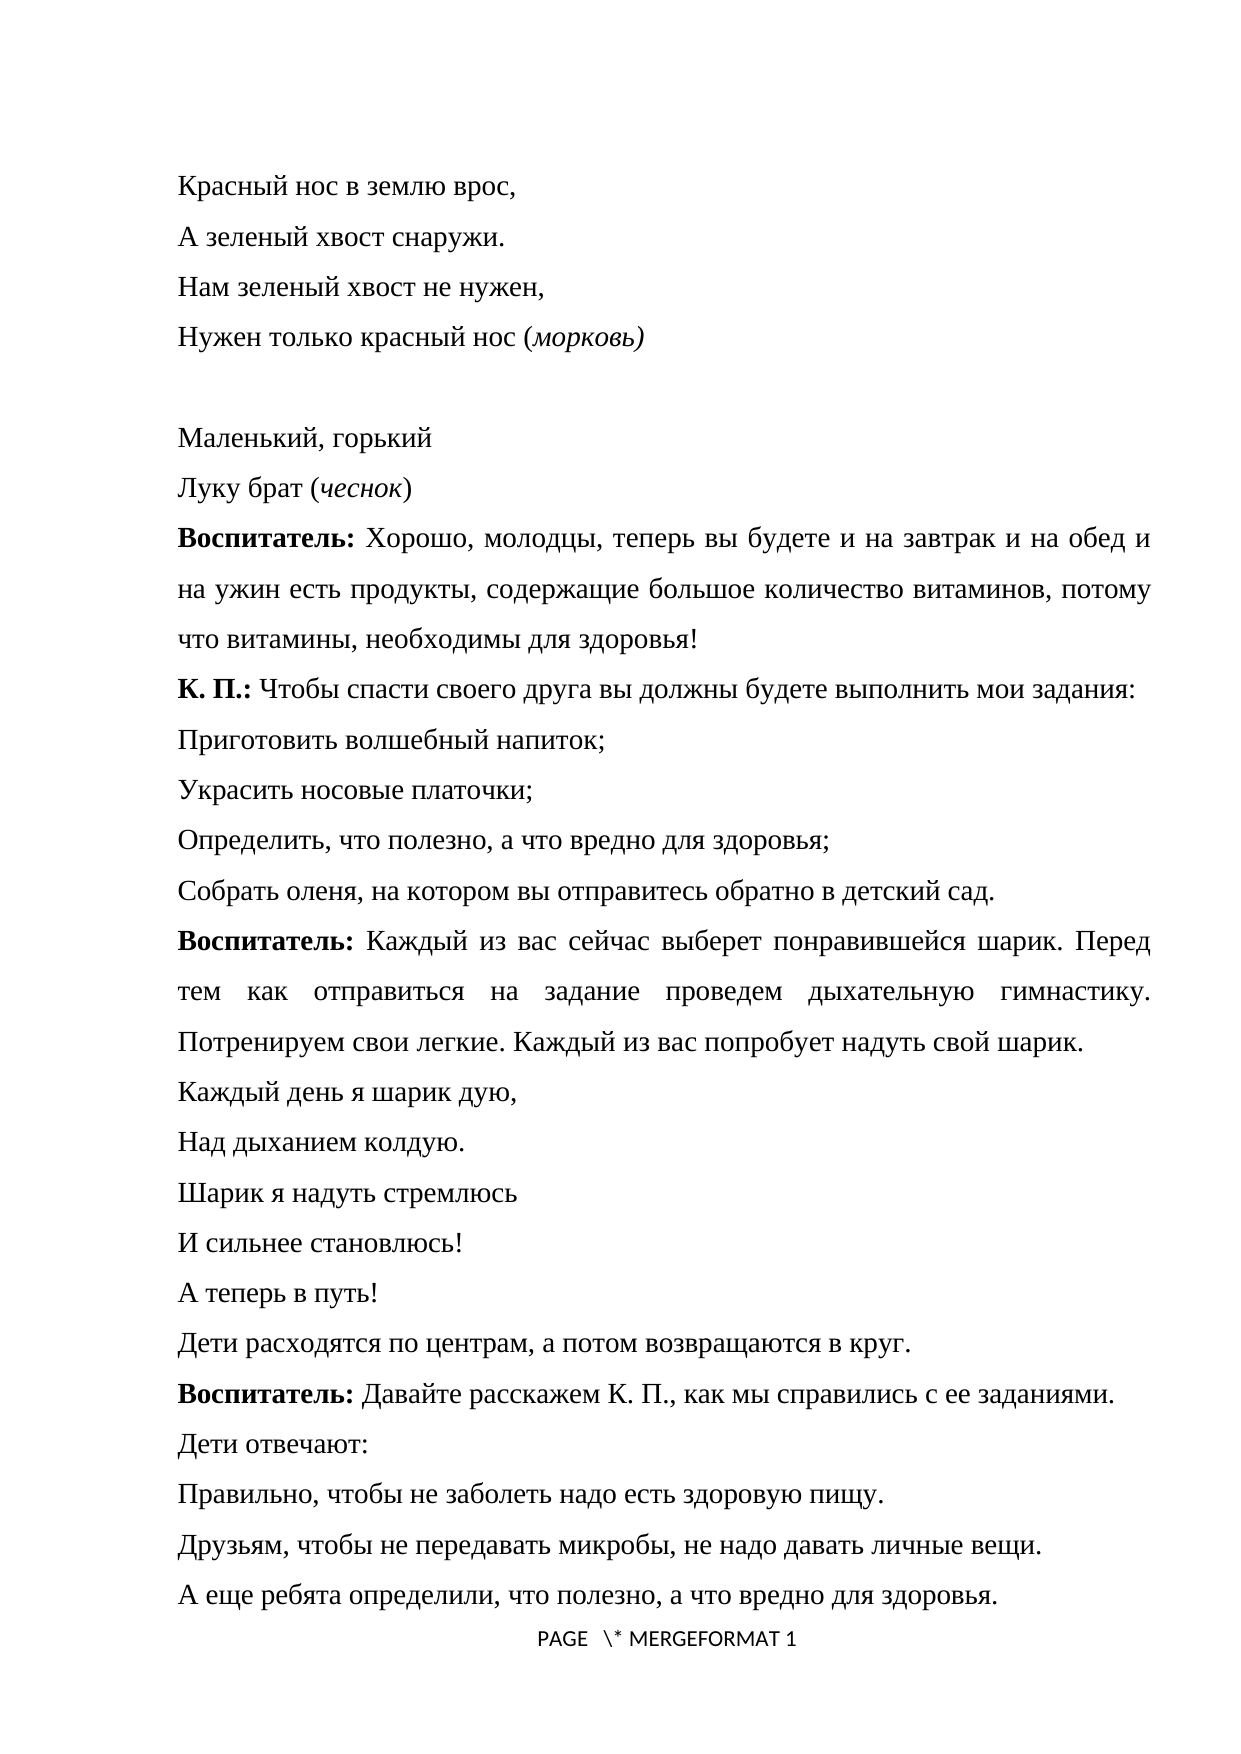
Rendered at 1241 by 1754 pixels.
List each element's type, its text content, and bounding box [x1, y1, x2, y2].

text Дети отвечают: [177, 1426, 1152, 1460]
text К. П.: Чтобы спасти своего друга вы должны будете выполнить мои задания: [177, 672, 1152, 705]
text Каждый день я шарик дую, [177, 1074, 1152, 1108]
text И сильнее становлюсь! [177, 1225, 1152, 1258]
text Собрать оленя, на котором вы отправитесь обратно в детский сад. [177, 873, 1152, 906]
text А еще ребята определили, что полезно, а что вредно для здоровья. [177, 1577, 1152, 1611]
text Приготовить волшебный напиток; [177, 722, 1152, 755]
text Определить, что полезно, а что вредно для здоровья; [177, 822, 1152, 856]
text А зеленый хвост снаружи. [177, 219, 1152, 252]
text Маленький, горький [177, 420, 1152, 453]
text Воспитатель: Давайте расскажем К. П., как мы справились с ее заданиями. [177, 1376, 1152, 1409]
text Шарик я надуть стремлюсь [177, 1175, 1152, 1208]
text Нам зеленый хвост не нужен, [177, 269, 1152, 303]
text А теперь в путь! [177, 1275, 1152, 1309]
text Дети расходятся по центрам, а потом возвращаются в круг. [177, 1326, 1152, 1359]
text Друзьям, чтобы не передавать микробы, не надо давать личные вещи. [177, 1527, 1152, 1560]
text Над дыханием колдую. [177, 1124, 1152, 1158]
text Воспитатель: Каждый из вас сейчас выберет понравившейся шарик. Перед тем как отправиться на задание проведем дыхательную гимнастику. Потренируем свои легкие. Каждый из вас попробует надуть свой шарик. [177, 923, 1152, 1057]
text Правильно, чтобы не заболеть надо есть здоровую пищу. [177, 1477, 1152, 1510]
text Воспитатель: Хорошо, молодцы, теперь вы будете и на завтрак и на обед и на ужин есть продукты, содержащие большое количество витаминов, потому что витамины, необходимы для здоровья! [177, 521, 1152, 655]
text Украсить носовые платочки; [177, 772, 1152, 806]
text Нужен только красный нос (морковь) [177, 319, 1152, 353]
text Луку брат (чеснок) [177, 470, 1152, 504]
text Красный нос в землю врос, [177, 168, 1152, 202]
